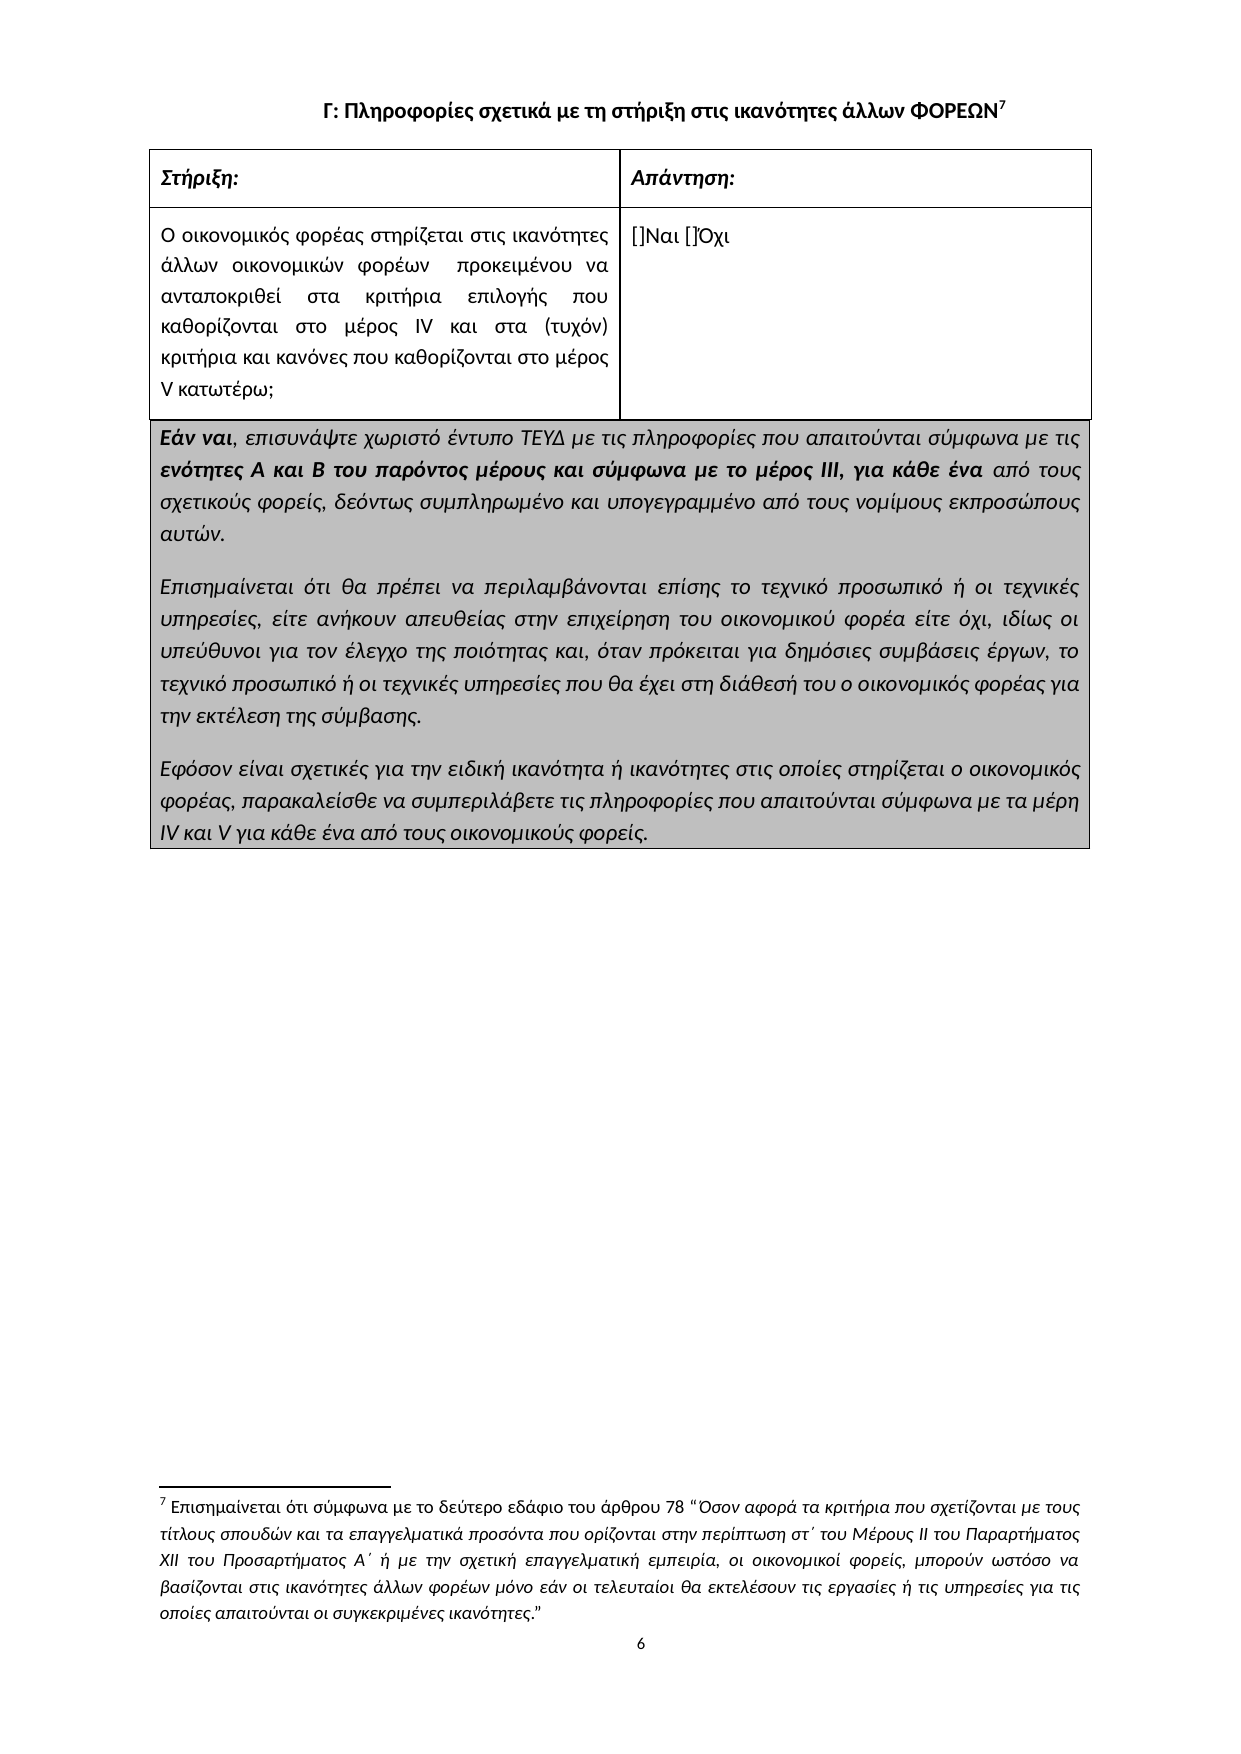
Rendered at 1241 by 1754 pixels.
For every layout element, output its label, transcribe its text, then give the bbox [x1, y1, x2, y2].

table_header Απάντηση: [621, 150, 1091, 207]
table_cell []Ναι []Όχι [621, 208, 1091, 418]
table_cell Ο οικονομικός φορέας στηρίζεται στις ικανότητες άλλων οικονομικών φορέων προκειμένου να ανταποκριθεί στα κριτήρια επιλογής που καθορίζονται στο μέρος IV και στα (τυχόν) κριτήρια και κανόνες που καθορίζονται στο μέρος V κατωτέρω; [150, 208, 619, 418]
text Εάν ναι, επισυνάψτε χωριστό έντυπο ΤΕΥΔ με τις πληροφορίες που απαιτούνται σύμφωνα με τις ενότητες Α και Β του παρόντος μέρους και σύμφωνα με το μέρος ΙΙΙ, για κάθε ένα από τους σχετικούς φορείς, δεόντως συμπληρωμένο και υπογεγραμμένο από τους νομίμους εκπροσώπους αυτών. [151, 421, 1089, 547]
table_header Στήριξη: [150, 150, 619, 207]
text Εφόσον είναι σχετικές για την ειδική ικανότητα ή ικανότητες στις οποίες στηρίζεται ο οικονομικός φορέας, παρακαλείσθε να συμπεριλάβετε τις πληροφορίες που απαιτούνται σύμφωνα με τα μέρη IV και V για κάθε ένα από τους οικονομικούς φορείς. [151, 751, 1089, 848]
text Επισημαίνεται ότι θα πρέπει να περιλαμβάνονται επίσης το τεχνικό προσωπικό ή οι τεχνικές υπηρεσίες, είτε ανήκουν απευθείας στην επιχείρηση του οικονομικού φορέα είτε όχι, ιδίως οι υπεύθυνοι για τον έλεγχο της ποιότητας και, όταν πρόκειται για δημόσιες συμβάσεις έργων, το τεχνικό προσωπικό ή οι τεχνικές υπηρεσίες που θα έχει στη διάθεσή του ο οικονομικός φορέας για την εκτέλεση της σύμβασης. [151, 569, 1089, 729]
text Γ: Πληροφορίες σχετικά με τη στήριξη στις ικανότητες άλλων ΦΟΡΕΩΝ [248, 96, 1081, 124]
